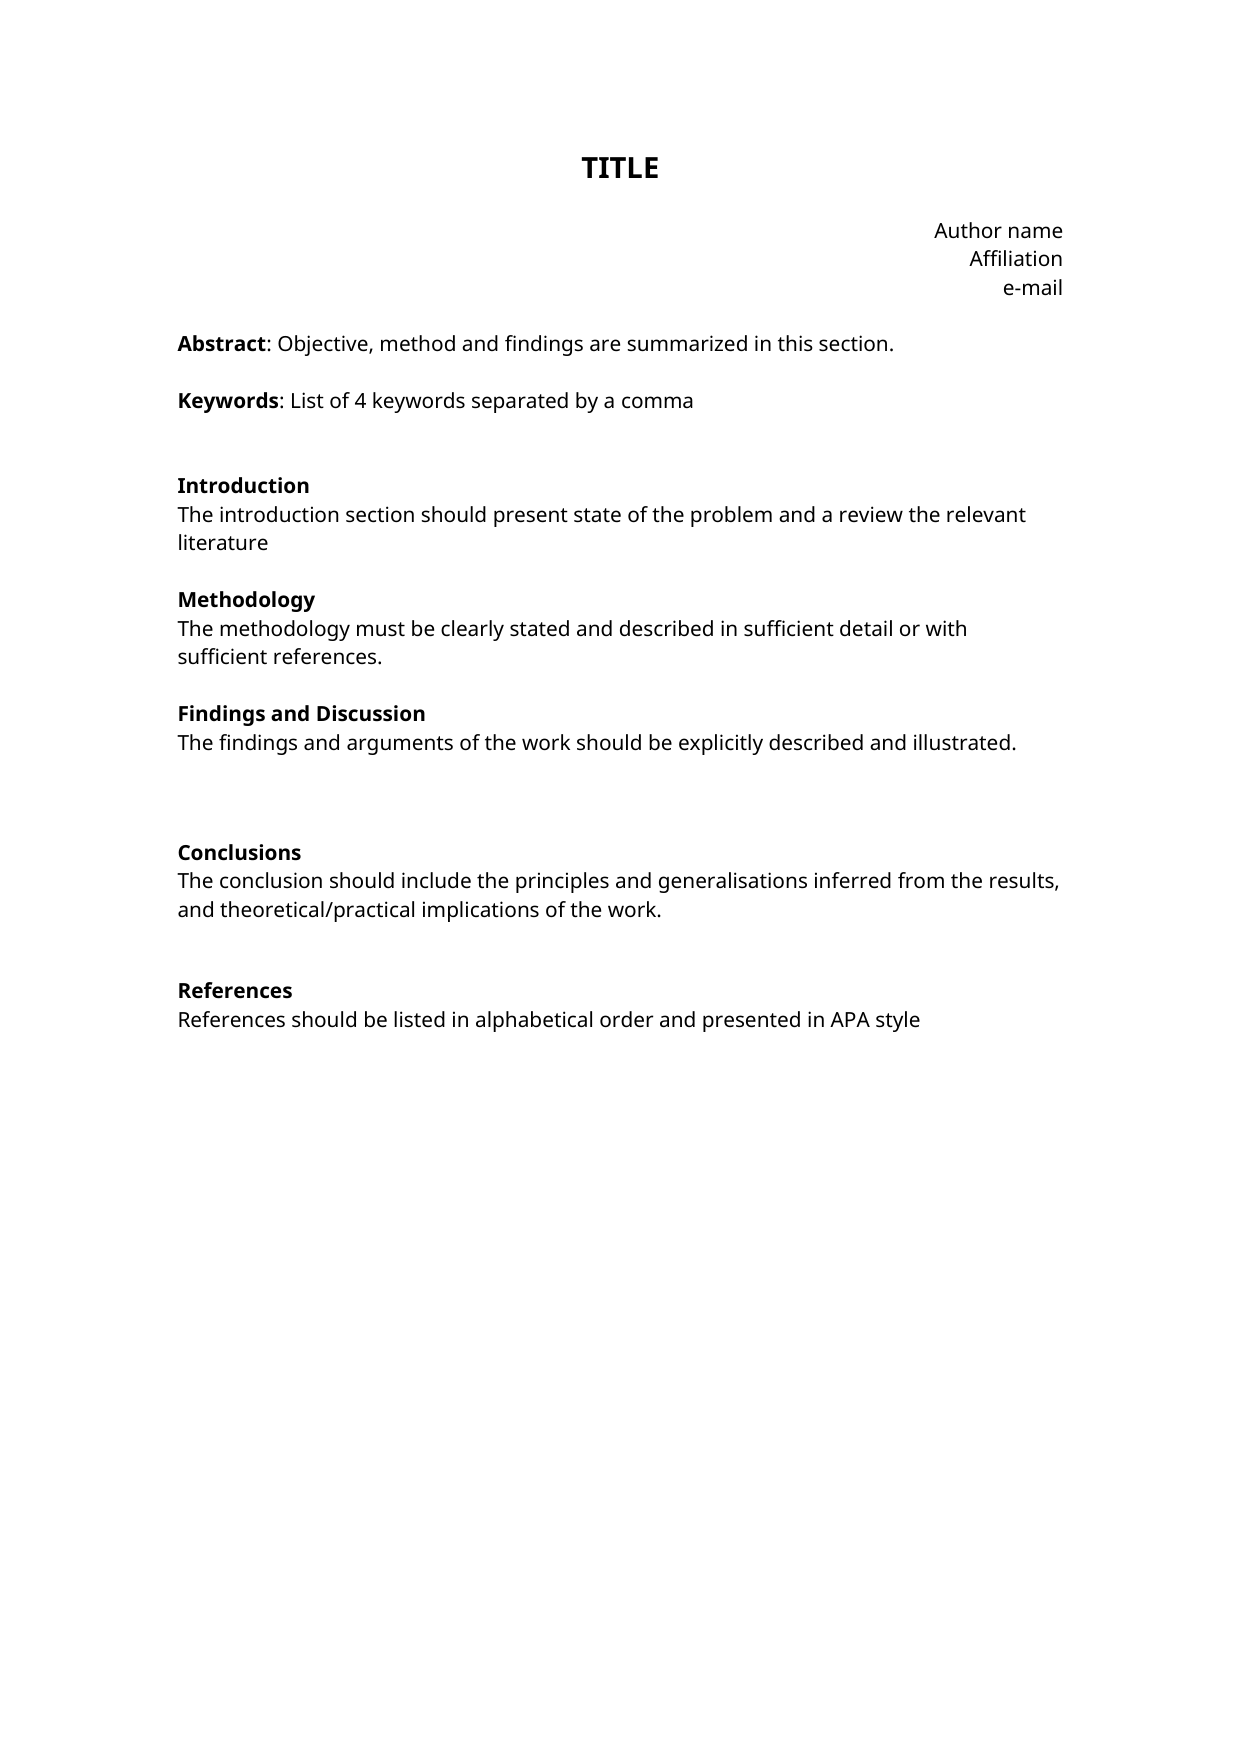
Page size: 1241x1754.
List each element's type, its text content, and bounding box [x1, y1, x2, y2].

text Abstract: Objective, method and findings are summarized in this section. [177, 329, 1063, 358]
text Introduction [177, 472, 1063, 500]
text Keywords: List of 4 keywords separated by a comma [177, 386, 1063, 415]
text The methodology must be clearly stated and described in sufficient detail or with sufficient references. [177, 614, 1063, 671]
text Findings and Discussion [177, 699, 1063, 728]
text Methodology [177, 585, 1063, 614]
text Affiliation [177, 244, 1063, 273]
text The findings and arguments of the work should be explicitly described and illustrated. [177, 728, 1063, 756]
text The conclusion should include the principles and generalisations inferred from the results, and theoretical/practical implications of the work. [177, 866, 1063, 923]
text References should be listed in alphabetical order and presented in APA style [177, 1005, 1063, 1033]
subtitle Conclusions [177, 838, 1063, 866]
text Author name [177, 216, 1063, 244]
text TITLE [177, 148, 1063, 187]
text The introduction section should present state of the problem and a review the relevant literature [177, 500, 1063, 557]
subtitle References [177, 977, 1063, 1005]
text e-mail [177, 273, 1063, 301]
